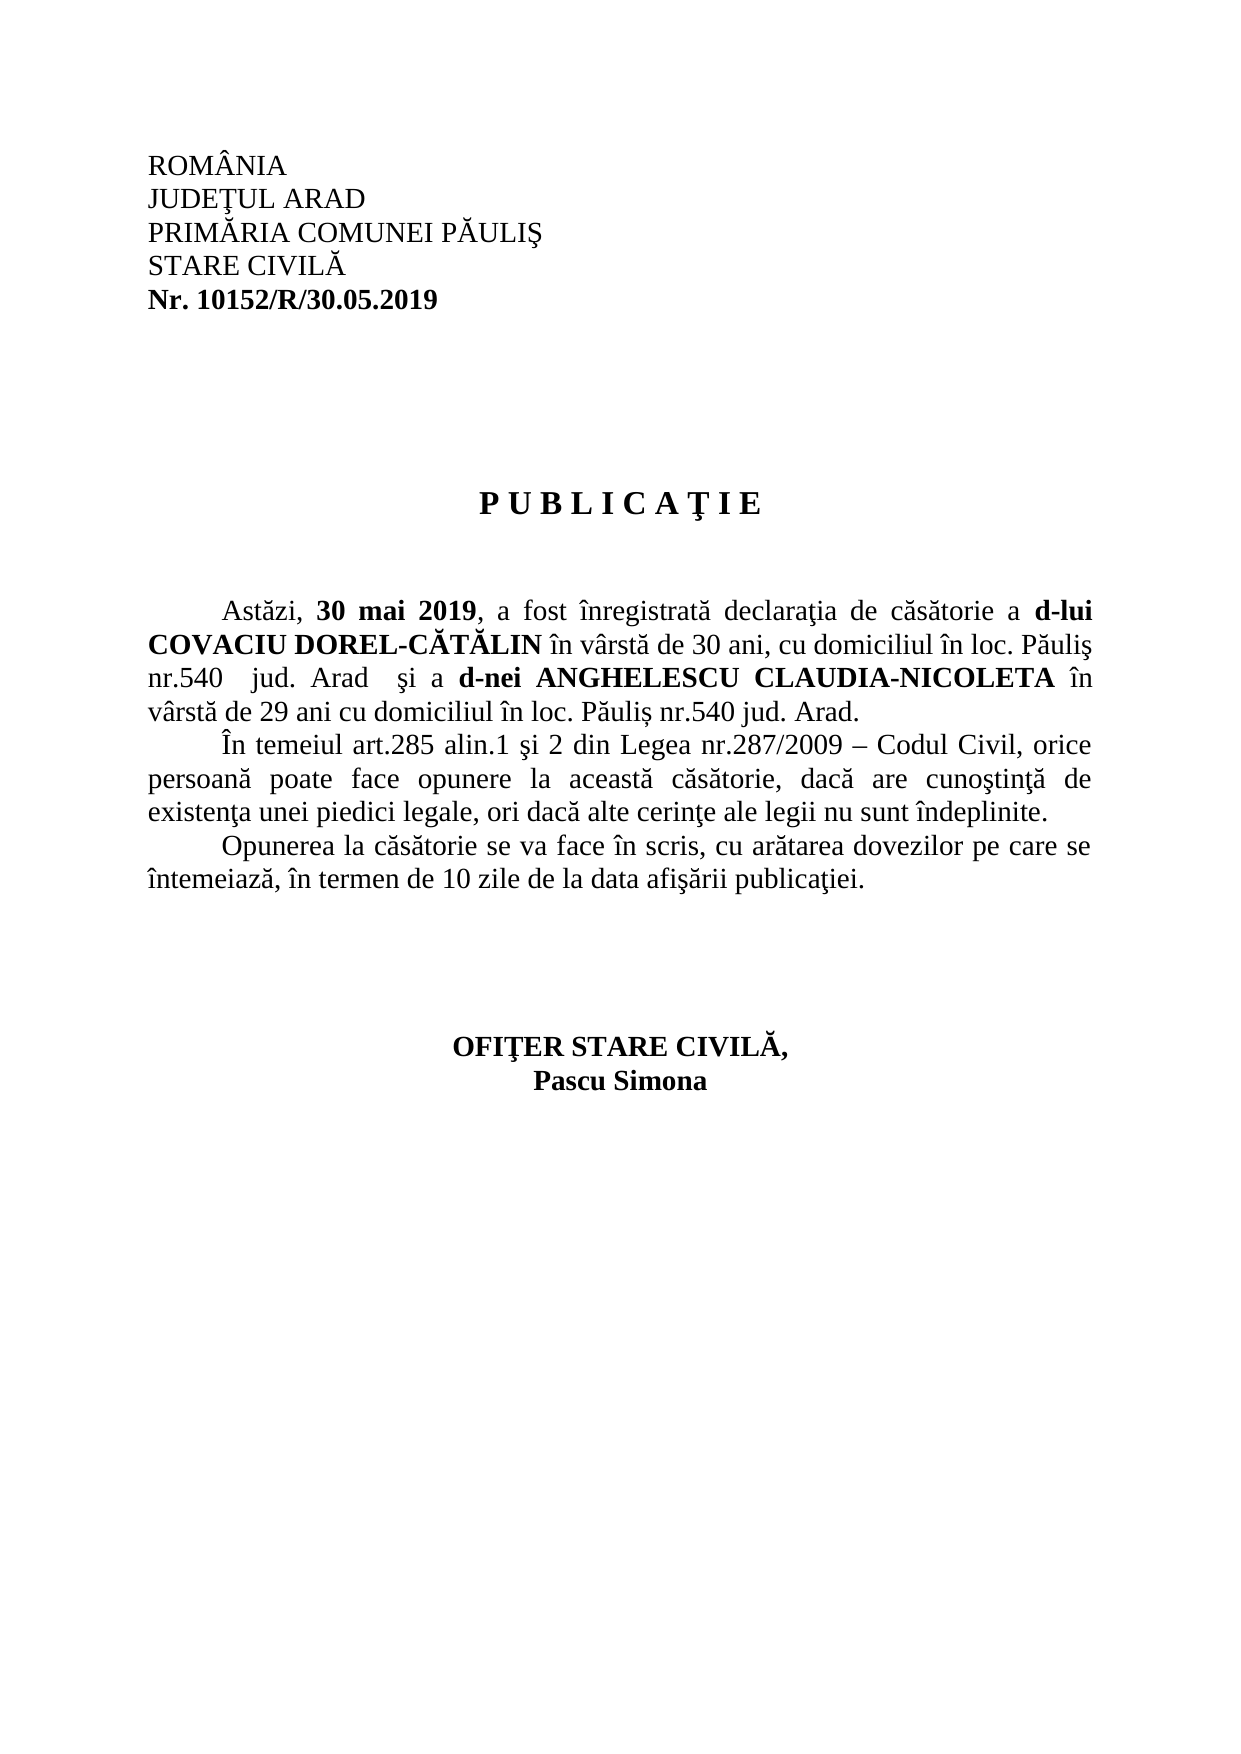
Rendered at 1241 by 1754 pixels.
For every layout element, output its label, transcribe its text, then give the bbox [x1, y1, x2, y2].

text OFIŢER STARE CIVILĂ, [148, 1029, 1093, 1063]
text Nr. 10152/R/30.05.2019 [148, 282, 1093, 315]
text Astăzi, 30 mai 2019, a fost înregistrată declaraţia de căsătorie a d-lui COVACIU DOREL-CĂTĂLIN în vârstă de 30 ani, cu domiciliul în loc. Păuliş nr.540 jud. Arad şi a d-nei ANGHELESCU CLAUDIA-NICOLETA în vârstă de 29 ani cu domiciliul în loc. Păuliș nr.540 jud. Arad. [148, 593, 1093, 727]
text P U B L I C A Ţ I E [148, 483, 1093, 521]
text Opunerea la căsătorie se va face în scris, cu arătarea dovezilor pe care se întemeiază, în termen de 10 zile de la data afişării publicaţiei. [148, 828, 1093, 895]
text Pascu Simona [148, 1063, 1093, 1096]
text ROMÂNIA [148, 148, 1093, 181]
text JUDEŢUL ARAD [148, 181, 1093, 215]
text STARE CIVILĂ [148, 248, 1093, 282]
text În temeiul art.285 alin.1 şi 2 din Legea nr.287/2009 – Codul Civil, orice persoană poate face opunere la această căsătorie, dacă are cunoştinţă de existenţa unei piedici legale, ori dacă alte cerinţe ale legii nu sunt îndeplinite. [148, 727, 1093, 828]
text PRIMĂRIA COMUNEI PĂULIŞ [148, 215, 1093, 248]
